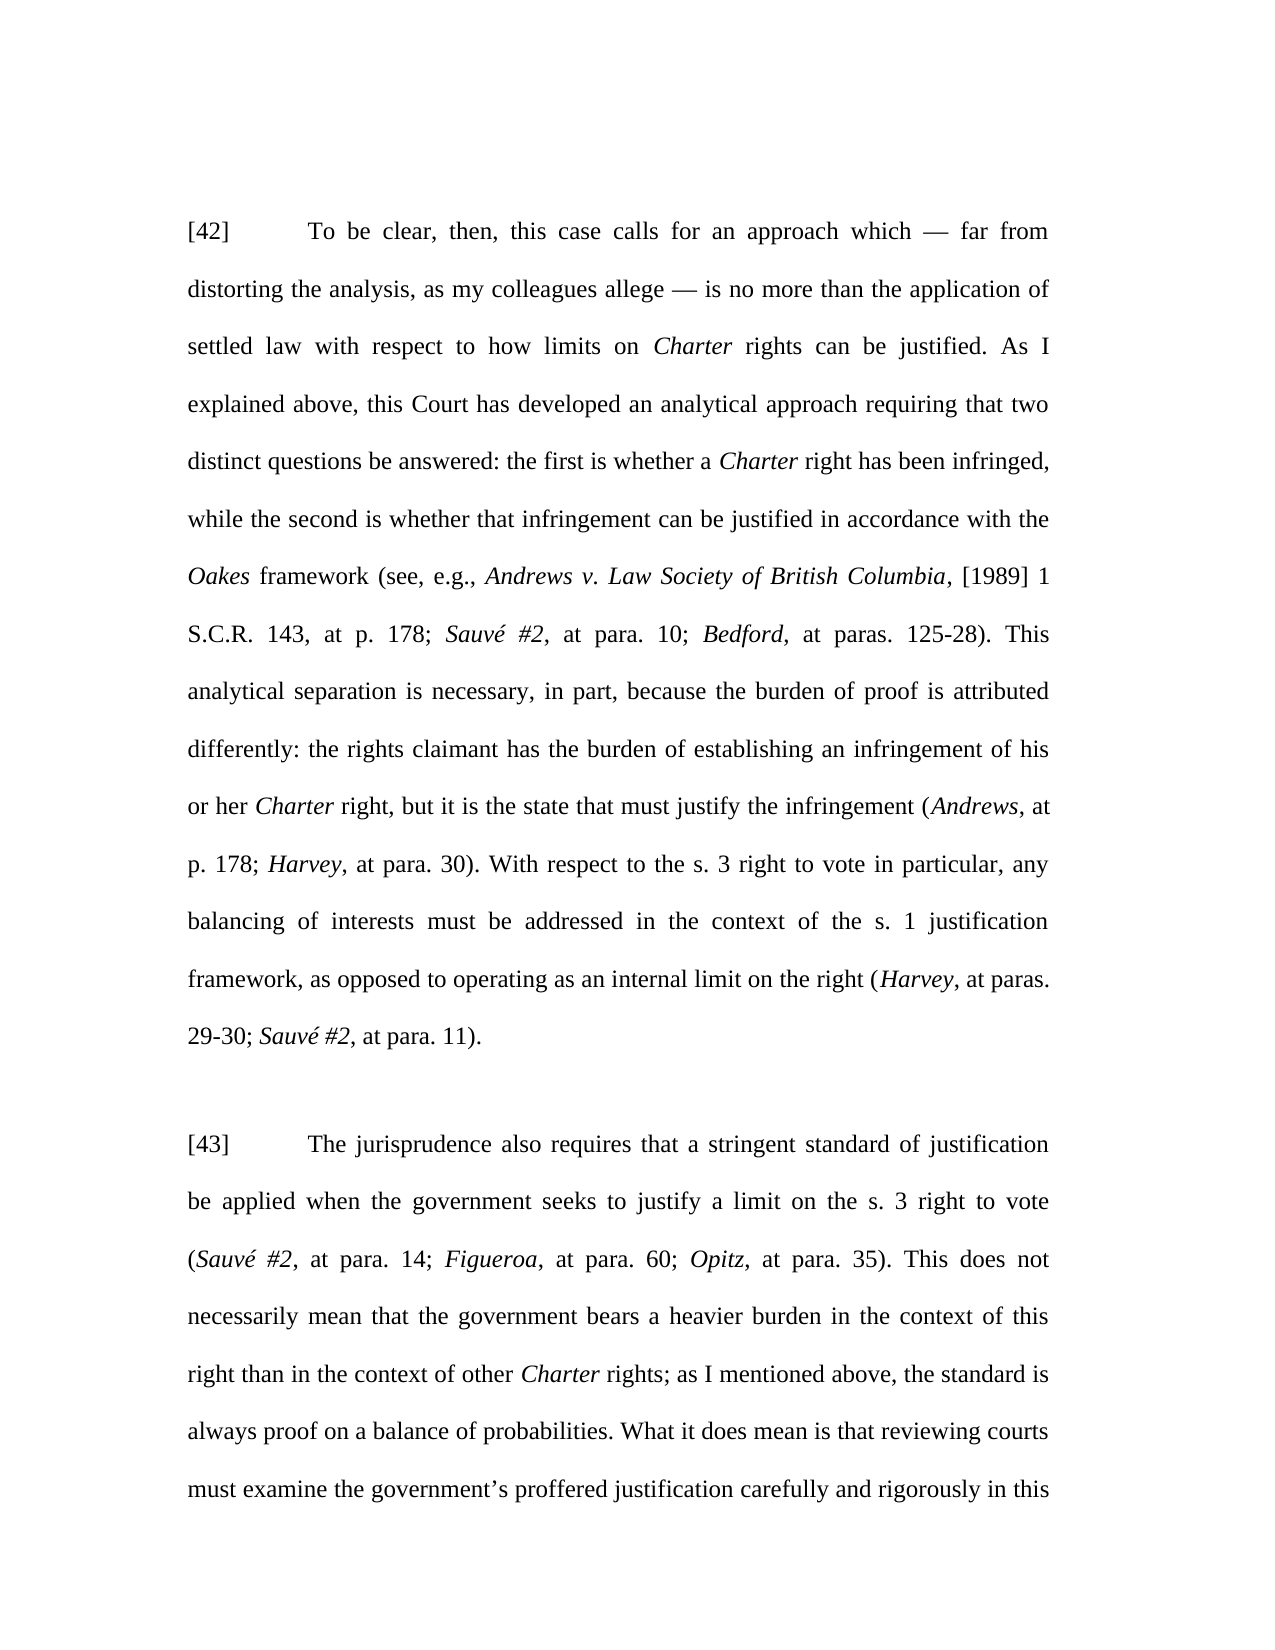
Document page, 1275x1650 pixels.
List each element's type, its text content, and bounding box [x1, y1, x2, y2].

text To be clear, then, this case calls for an approach which — far from distorting the analysis, as my colleagues allege — is no more than the application of settled law with respect to how limits on Charter rights can be justified. As I explained above, this Court has developed an analytical approach requiring that two distinct questions be answered: the first is whether a Charter right has been infringed, while the second is whether that infringement can be justified in accordance with the Oakes framework (see, e.g., Andrews v. Law Society of British Columbia, [1989] 1 S.C.R. 143, at p. 178; Sauvé #2, at para. 10; Bedford, at paras. 125-28). This analytical separation is necessary, in part, because the burden of proof is attributed differently: the rights claimant has the burden of establishing an infringement of his or her Charter right, but it is the state that must justify the infringement (Andrews, at p. 178; Harvey, at para. 30). With respect to the s. 3 right to vote in particular, any balancing of interests must be addressed in the context of the s. 1 justification framework, as opposed to operating as an internal limit on the right (Harvey, at paras. 29-30; Sauvé #2, at para. 11). [187, 216, 1050, 1050]
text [187, 1129, 1050, 1503]
